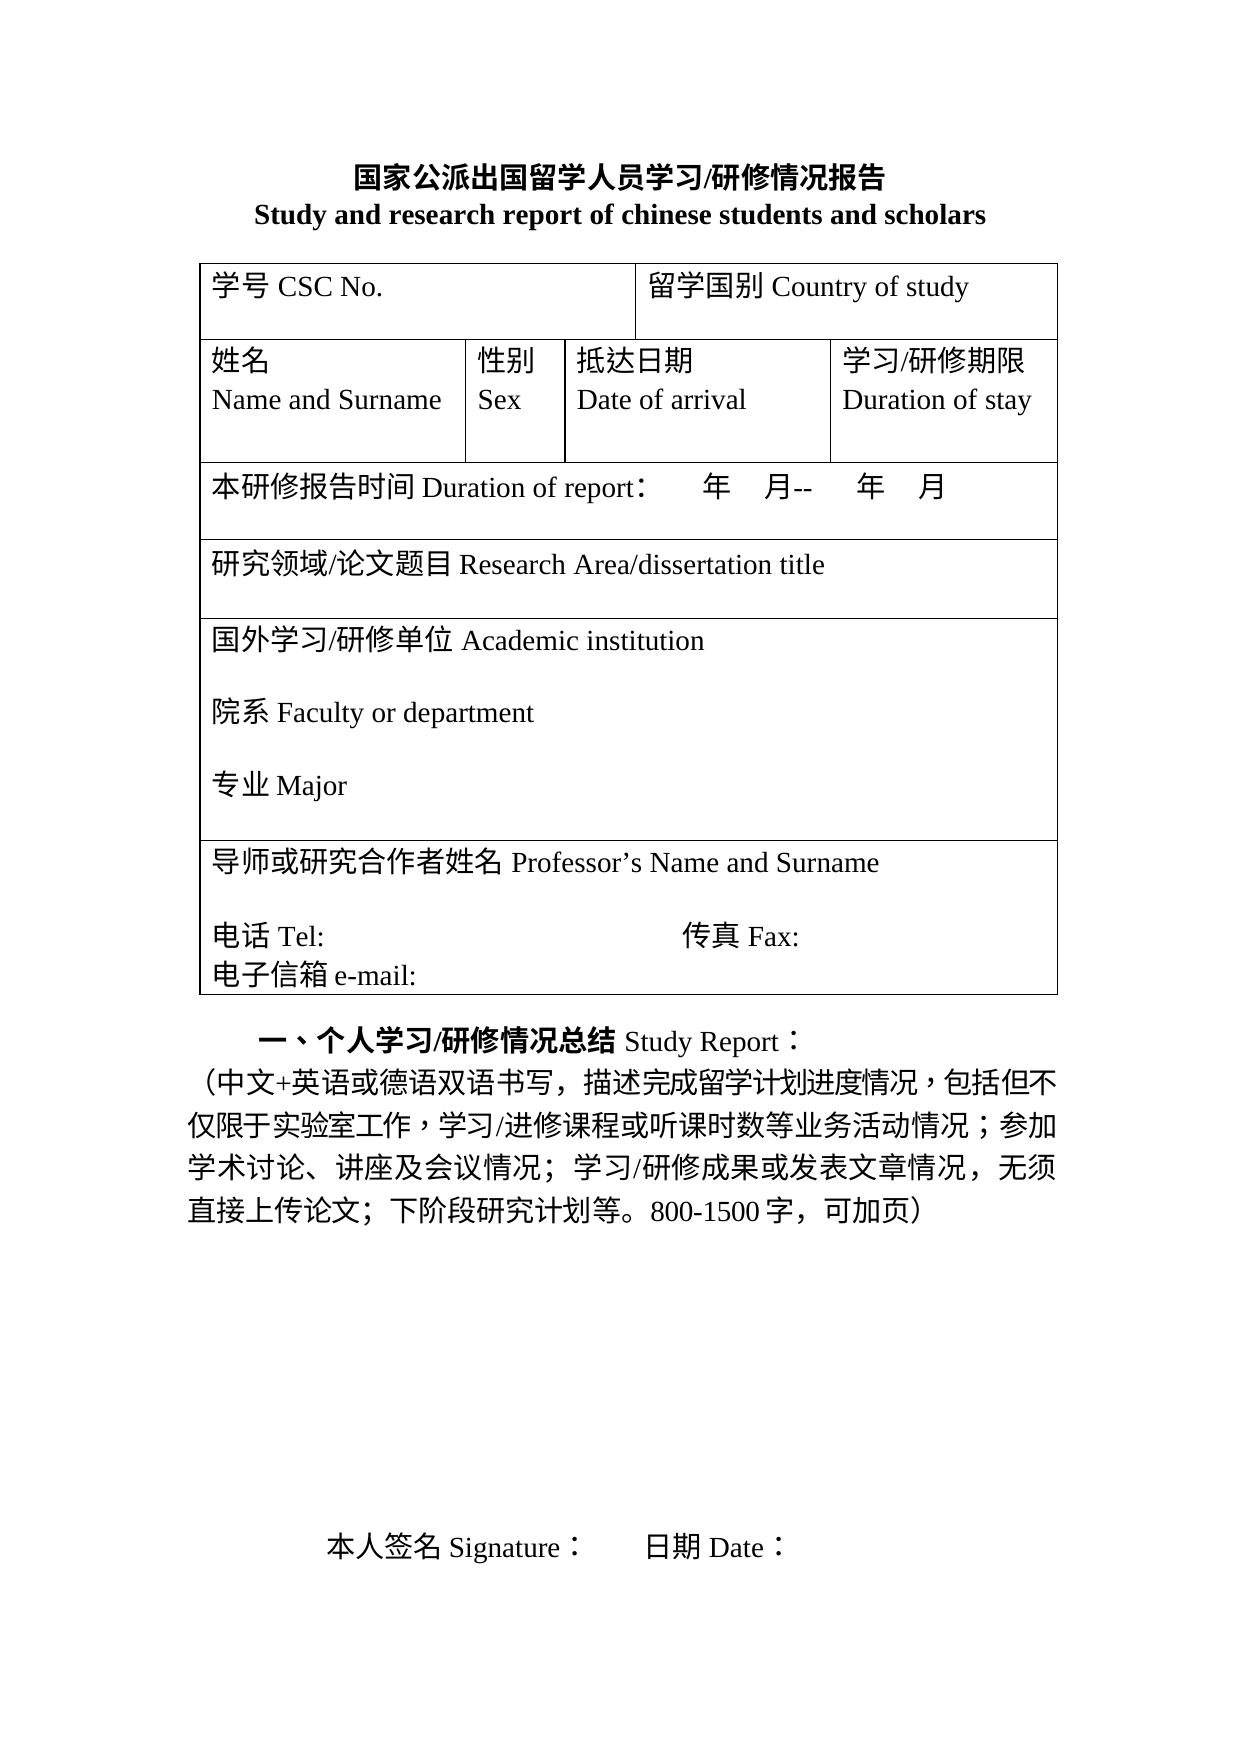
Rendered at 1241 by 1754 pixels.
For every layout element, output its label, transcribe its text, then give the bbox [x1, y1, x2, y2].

text 一、个人学习/研修情况总结 Study Report： [258, 1020, 1053, 1060]
table_cell 抵达日期 Date of arrival [566, 340, 830, 462]
text 国家公派出国留学人员学习/研修情况报告 [206, 150, 1034, 198]
table_cell 本研修报告时间Duration of report： 年 月-- 年 月 [201, 463, 1057, 539]
table_header 学号 CSC No. [201, 264, 635, 339]
table_cell 研究领域/论文题目Research Area/dissertation title [201, 540, 1057, 617]
text 本人签名Signature： 日期 Date： [187, 1526, 915, 1566]
table_cell 国外学习/研修单位 Academic institution 院系 Faculty or department 专业Major [201, 619, 1057, 839]
table_header 留学国别 Country of study [636, 264, 1057, 339]
table_cell 学习/研修期限 Duration of stay [831, 340, 1057, 462]
text Study and research report of chinese students and scholars [206, 198, 1034, 231]
table_cell 性别 Sex [466, 340, 564, 462]
table_cell 导师或研究合作者姓名 Professor’s Name and Surname 电话 Tel: 传真 Fax: 电子信箱e-mail: [201, 841, 1057, 994]
text （中文+英语或德语双语书写，描述完成留学计划进度情况，包括但不仅限于实验室工作，学习/进修课程或听课时数等业务活动情况；参加学术讨论、讲座及会议情况；学习/研修成果或发表文章情况，无须直接上传论文；下阶段研究计划等。800-1500字，可加页） [187, 1060, 1058, 1230]
table_cell 姓名 Name and Surname [201, 340, 465, 462]
